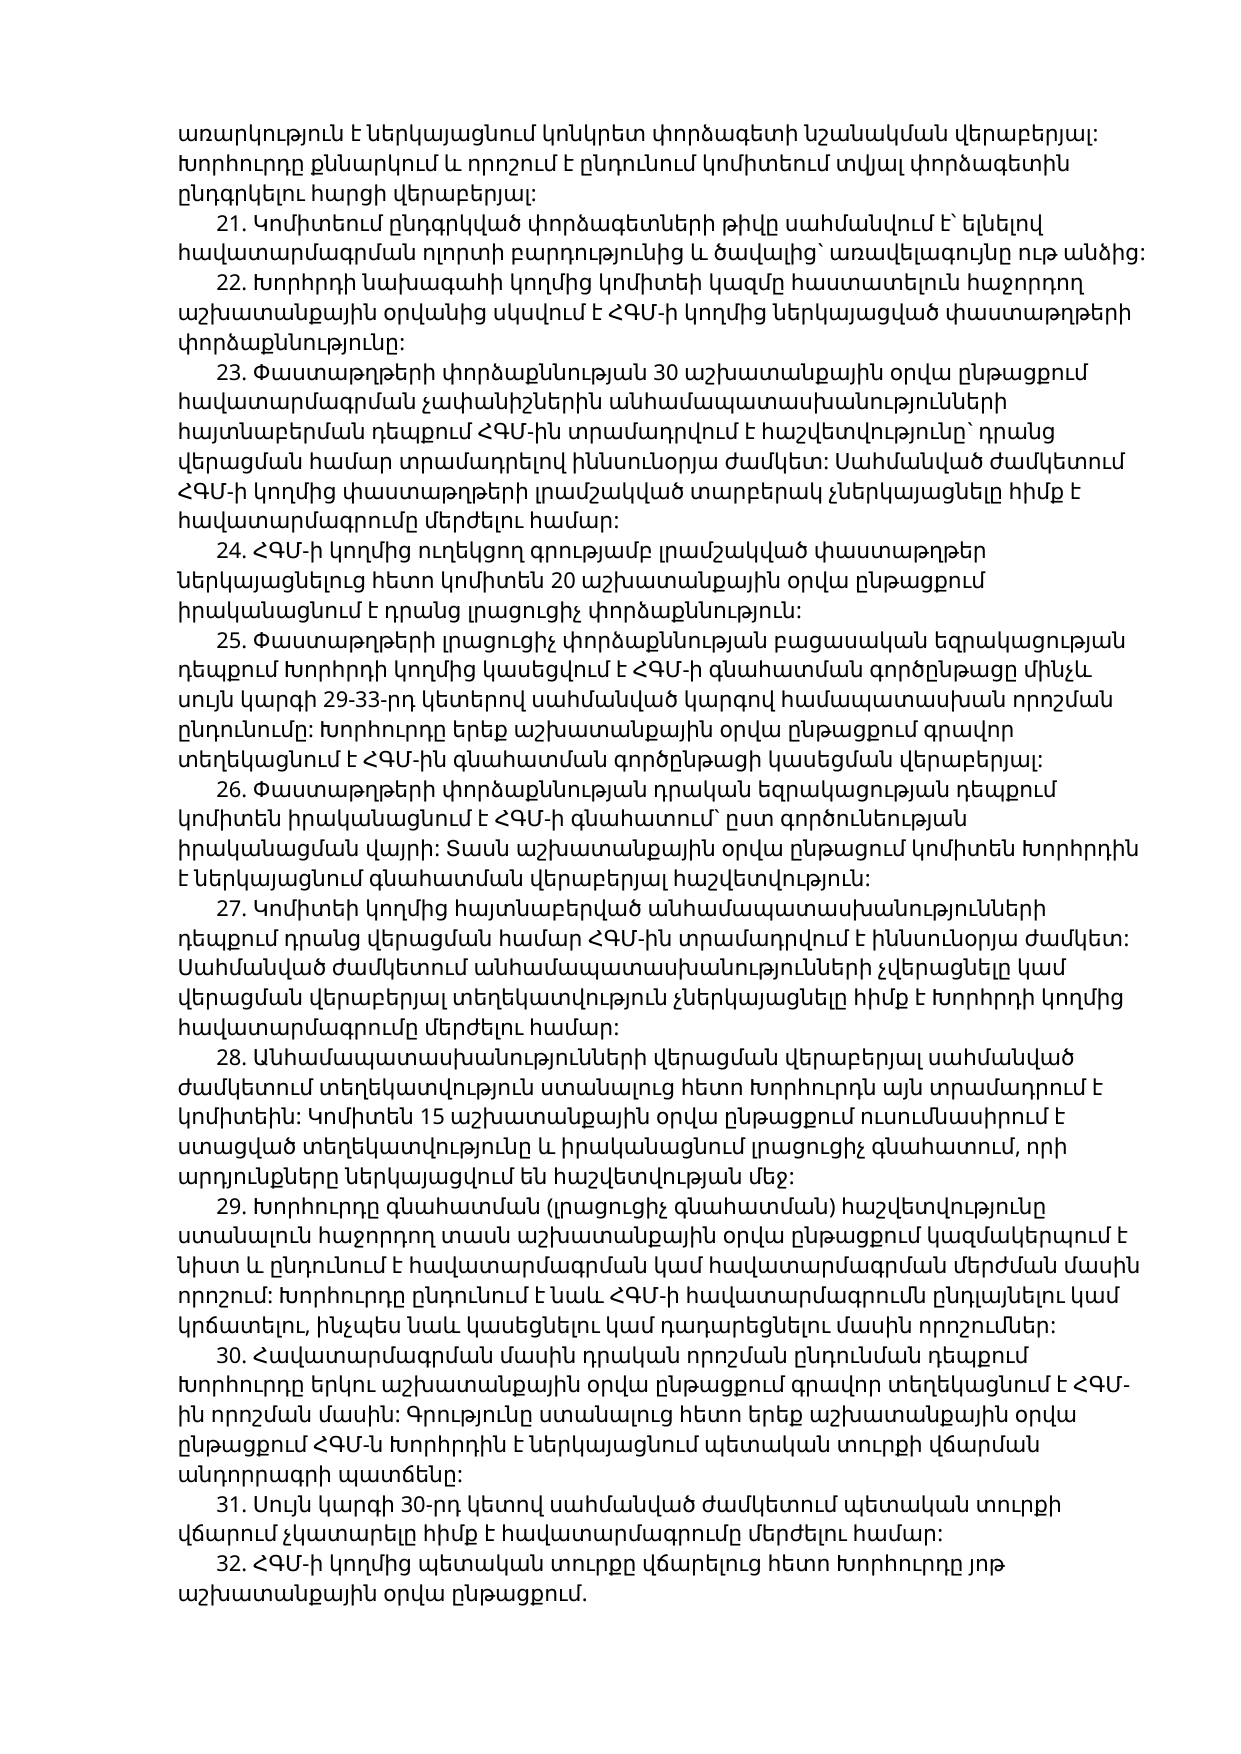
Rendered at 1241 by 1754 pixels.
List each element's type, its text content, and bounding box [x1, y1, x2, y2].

text 22. Խորհրդի նախագահի կողմից կոմիտեի կազմը հաստատելուն հաջորդող աշխատանքային օրվանից սկսվում է ՀԳՄ-ի կողմից ներկայացված փաստաթղթերի փորձաքննությունը: [177, 267, 1152, 356]
text 27. Կոմիտեի կողմից հայտնաբերված անհամապատասխանությունների դեպքում դրանց վերացման համար ՀԳՄ-ին տրամադրվում է իննսունօրյա ժամկետ: Սահմանված ժամկետում անհամապատասխանությունների չվերացնելը կամ վերացման վերաբերյալ տեղեկատվություն չներկայացնելը հիմք է Խորհրդի կողմից հավատարմագրումը մերժելու համար: [177, 893, 1152, 1042]
text 30. Հավատարմագրման մասին դրական որոշման ընդունման դեպքում Խորհուրդը երկու աշխատանքային օրվա ընթացքում գրավոր տեղեկացնում է ՀԳՄ-ին որոշման մասին: Գրությունը ստանալուց հետո երեք աշխատանքային օրվա ընթացքում ՀԳՄ-ն Խորհրդին է ներկայացնում պետական տուրքի վճարման անդորրագրի պատճենը: [177, 1339, 1152, 1488]
text 26. Փաստաթղթերի փորձաքննության դրական եզրակացության դեպքում կոմիտեն իրականացնում է ՀԳՄ-ի գնահատում` ըստ գործունեության իրականացման վայրի: Տասն աշխատանքային օրվա ընթացում կոմիտեն Խորհրդին է ներկայացնում գնահատման վերաբերյալ հաշվետվություն: [177, 773, 1152, 893]
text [177, 118, 1152, 207]
text 23. Փաստաթղթերի փորձաքննության 30 աշխատանքային օրվա ընթացքում հավատարմագրման չափանիշներին անհամապատասխանությունների հայտնաբերման դեպքում ՀԳՄ-ին տրամադրվում է հաշվետվությունը` դրանց վերացման համար տրամադրելով իննսունօրյա ժամկետ: Սահմանված ժամկետում ՀԳՄ-ի կողմից փաստաթղթերի լրամշակված տարբերակ չներկայացնելը հիմք է հավատարմագրումը մերժելու համար: [177, 356, 1152, 535]
text 28. Անհամապատասխանությունների վերացման վերաբերյալ սահմանված ժամկետում տեղեկատվություն ստանալուց հետո Խորհուրդն այն տրամադրում է կոմիտեին: Կոմիտեն 15 աշխատանքային օրվա ընթացքում ուսումնասիրում է ստացված տեղեկատվությունը և իրականացնում լրացուցիչ գնահատում, որի արդյունքները ներկայացվում են հաշվետվության մեջ: [177, 1042, 1152, 1191]
text 21. Կոմիտեում ընդգրկված փորձագետների թիվը սահմանվում է՝ ելնելով հավատարմագրման ոլորտի բարդությունից և ծավալից` առավելագույնը ութ անձից: [177, 207, 1152, 267]
text 31. Սույն կարգի 30-րդ կետով սահմանված ժամկետում պետական տուրքի վճարում չկատարելը հիմք է հավատարմագրումը մերժելու համար: [177, 1488, 1152, 1548]
text 32. ՀԳՄ-ի կողմից պետական տուրքը վճարելուց հետո Խորհուրդը յոթ աշխատանքային օրվա ընթացքում. [177, 1548, 1152, 1608]
text 25. Փաստաթղթերի լրացուցիչ փորձաքննության բացասական եզրակացության դեպքում Խորհրդի կողմից կասեցվում է ՀԳՄ-ի գնահատման գործընթացը մինչև սույն կարգի 29-33-րդ կետերով սահմանված կարգով համապատասխան որոշման ընդունումը: Խորհուրդը երեք աշխատանքային օրվա ընթացքում գրավոր տեղեկացնում է ՀԳՄ-ին գնահատման գործընթացի կասեցման վերաբերյալ: [177, 624, 1152, 773]
text 24. ՀԳՄ-ի կողմից ուղեկցող գրությամբ լրամշակված փաստաթղթեր ներկայացնելուց հետո կոմիտեն 20 աշխատանքային օրվա ընթացքում իրականացնում է դրանց լրացուցիչ փորձաքննություն: [177, 535, 1152, 624]
text 29. Խորհուրդը գնահատման (լրացուցիչ գնահատման) հաշվետվությունը ստանալուն հաջորդող տասն աշխատանքային օրվա ընթացքում կազմակերպում է նիստ և ընդունում է հավատարմագրման կամ հավատարմագրման մերժման մասին որոշում: Խորհուրդը ընդունում է նաև ՀԳՄ-ի հավատարմագրումն ընդլայնելու կամ կրճատելու, ինչպես նաև կասեցնելու կամ դադարեցնելու մասին որոշումներ: [177, 1191, 1152, 1339]
